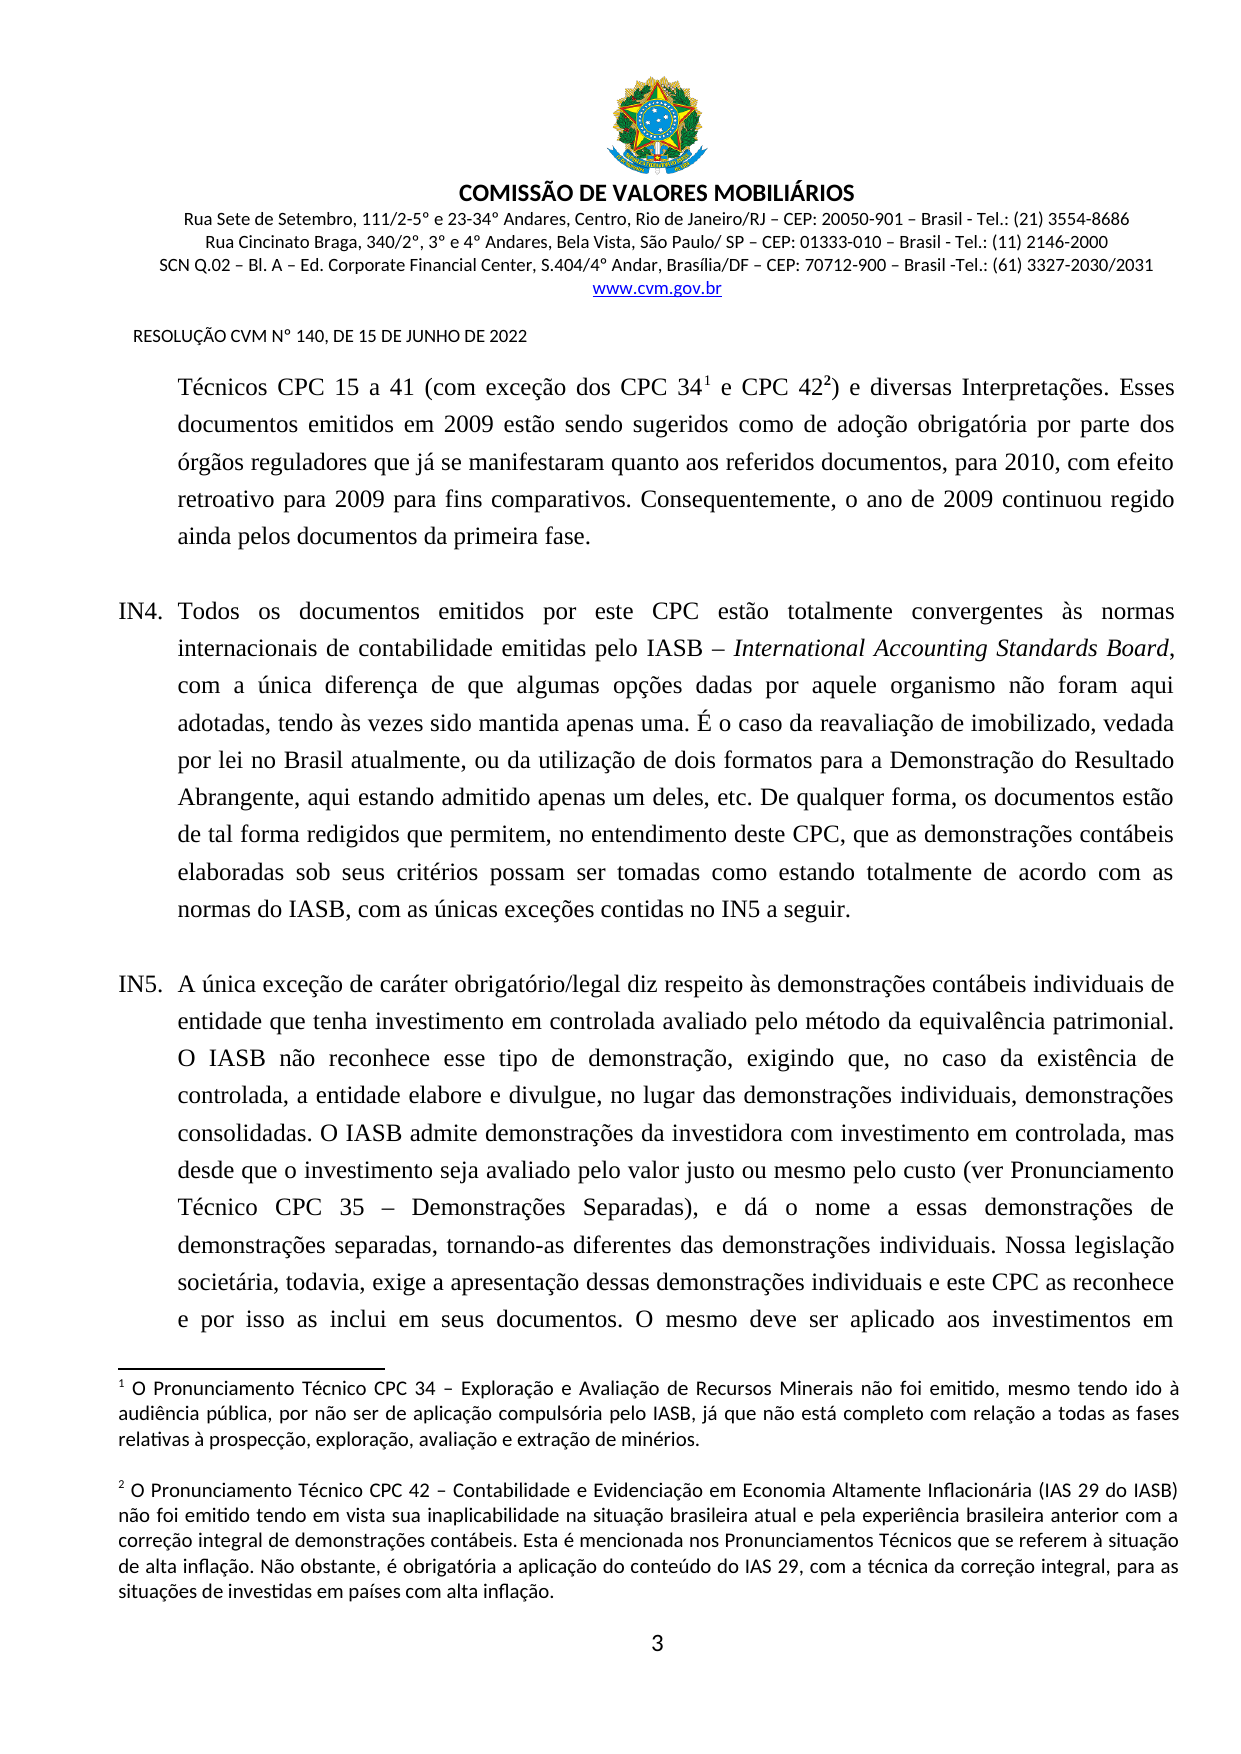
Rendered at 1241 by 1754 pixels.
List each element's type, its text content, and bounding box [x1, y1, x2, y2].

picture [603, 73, 711, 177]
text IN4. Todos os documentos emitidos por este CPC estão totalmente convergentes às normas internacionais de contabilidade emitidas pelo IASB – International Accounting Standards Board, com a única diferença de que algumas opções dadas por aquele organismo não foram aqui adotadas, tendo às vezes sido mantida apenas uma. É o caso da reavaliação de imobilizado, vedada por lei no Brasil atualmente, ou da utilização de dois formatos para a Demonstração do Resultado Abrangente, aqui estando admitido apenas um deles, etc. De qualquer forma, os documentos estão de tal forma redigidos que permitem, no entendimento deste CPC, que as demonstrações contábeis elaboradas sob seus critérios possam ser tomadas como estando totalmente de acordo com as normas do IASB, com as únicas exceções contidas no IN5 a seguir. [118, 596, 1175, 923]
